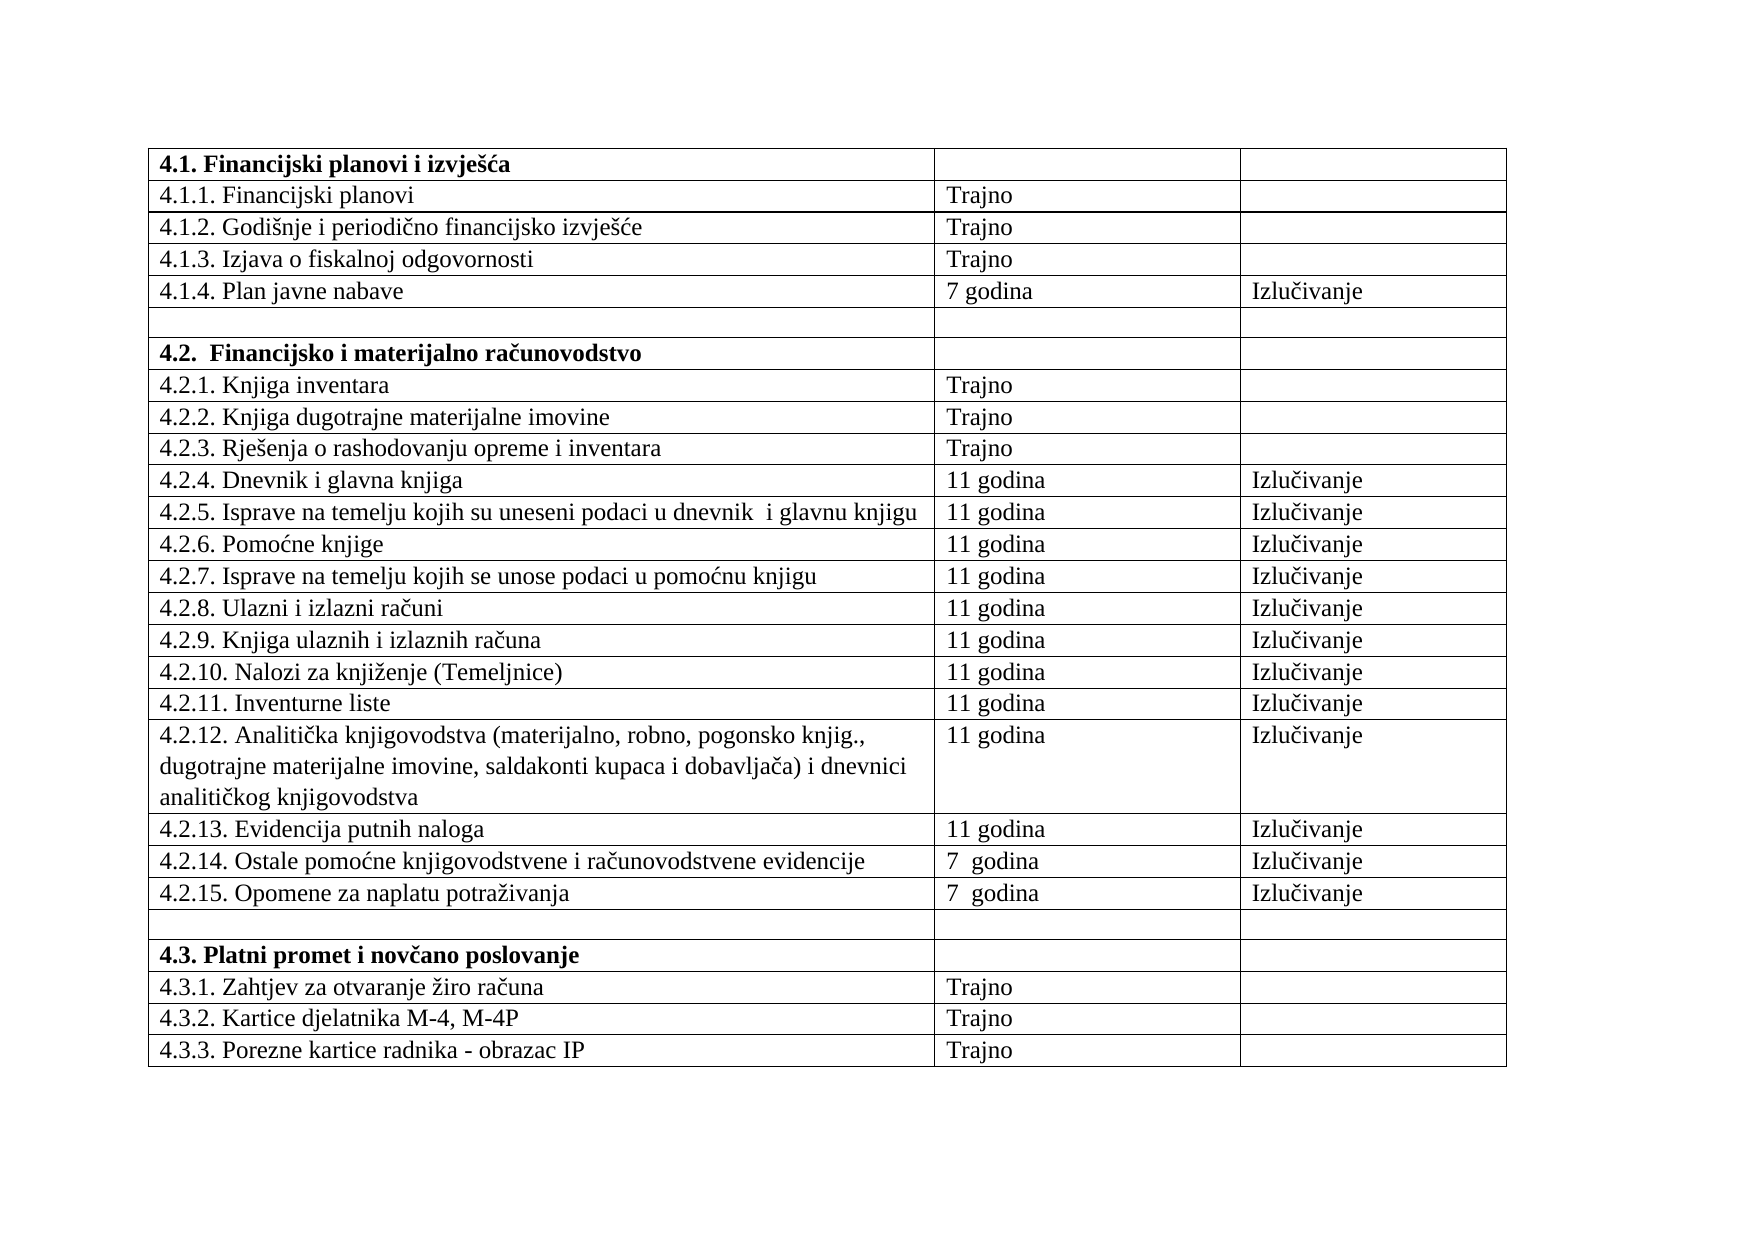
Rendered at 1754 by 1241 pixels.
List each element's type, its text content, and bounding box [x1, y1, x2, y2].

table_cell Izlučivanje [1241, 529, 1506, 560]
table_cell 4.2.6. Pomoćne knjige [149, 529, 934, 560]
table_cell Izlučivanje [1241, 465, 1506, 496]
table_cell 11 godina [935, 561, 1240, 592]
table_cell 4.2.10. Nalozi za knjiženje (Temeljnice) [149, 657, 934, 687]
table_cell [935, 940, 1240, 971]
table_cell 4.2.14. Ostale pomoćne knjigovodstvene i računovodstvene evidencije [149, 846, 934, 877]
table_cell [1241, 1035, 1506, 1066]
table_cell 4.3.3. Porezne kartice radnika - obrazac IP [149, 1035, 934, 1066]
table_cell 7 godina [935, 276, 1240, 307]
table_cell Trajno [935, 972, 1240, 1002]
table_cell [935, 149, 1240, 179]
table_cell 4.3. Platni promet i novčano poslovanje [149, 940, 934, 971]
table_cell 4.1. Financijski planovi i izvješća [149, 149, 934, 179]
table_cell Trajno [935, 434, 1240, 464]
table_cell 4.2.8. Ulazni i izlazni računi [149, 593, 934, 624]
table_cell 11 godina [935, 529, 1240, 560]
table_cell 11 godina [935, 657, 1240, 687]
table_cell 4.2.9. Knjiga ulaznih i izlaznih računa [149, 625, 934, 656]
table_cell 7 godina [935, 878, 1240, 909]
table_cell 11 godina [935, 689, 1240, 719]
table_cell 4.3.1. Zahtjev za otvaranje žiro računa [149, 972, 934, 1002]
table_cell 4.2.11. Inventurne liste [149, 689, 934, 719]
table_cell 4.1.4. Plan javne nabave [149, 276, 934, 307]
table_cell 4.1.1. Financijski planovi [149, 181, 934, 211]
table_cell 11 godina [935, 720, 1240, 813]
table_cell [935, 308, 1240, 337]
table_cell 4.3.2. Kartice djelatnika M-4, M-4P [149, 1004, 934, 1034]
table_cell Izlučivanje [1241, 846, 1506, 877]
table_cell 4.1.3. Izjava o fiskalnoj odgovornosti [149, 244, 934, 275]
table_cell [1241, 1004, 1506, 1034]
table_cell [1241, 972, 1506, 1002]
table_cell Trajno [935, 181, 1240, 211]
table_cell 4.2.3. Rješenja o rashodovanju opreme i inventara [149, 434, 934, 464]
table_cell Izlučivanje [1241, 276, 1506, 307]
table_cell [1241, 308, 1506, 337]
table_cell Izlučivanje [1241, 878, 1506, 909]
table_cell Izlučivanje [1241, 689, 1506, 719]
table_cell Izlučivanje [1241, 814, 1506, 845]
table_cell Trajno [935, 1004, 1240, 1034]
table_cell [1241, 244, 1506, 275]
table_cell 4.2. Financijsko i materijalno računovodstvo [149, 338, 934, 369]
table_cell 11 godina [935, 593, 1240, 624]
table_cell 4.2.4. Dnevnik i glavna knjiga [149, 465, 934, 496]
table_cell 7 godina [935, 846, 1240, 877]
table_cell Izlučivanje [1241, 497, 1506, 528]
table_cell [1241, 434, 1506, 464]
table_cell 4.1.2. Godišnje i periodično financijsko izvješće [149, 213, 934, 243]
table_cell [1241, 940, 1506, 971]
table_cell Trajno [935, 1035, 1240, 1066]
table_cell [935, 910, 1240, 939]
table_cell Trajno [935, 370, 1240, 401]
table_cell [149, 308, 934, 337]
table_cell Trajno [935, 402, 1240, 432]
table_cell 4.2.13. Evidencija putnih naloga [149, 814, 934, 845]
table_cell Izlučivanje [1241, 561, 1506, 592]
table_cell [1241, 149, 1506, 179]
table_cell [1241, 370, 1506, 401]
table_cell 11 godina [935, 497, 1240, 528]
table_cell [1241, 910, 1506, 939]
table_cell 4.2.5. Isprave na temelju kojih su uneseni podaci u dnevnik i glavnu knjigu [149, 497, 934, 528]
table_cell [1241, 181, 1506, 211]
table_cell [935, 338, 1240, 369]
table_cell Trajno [935, 213, 1240, 243]
table_cell [1241, 338, 1506, 369]
table_cell 4.2.7. Isprave na temelju kojih se unose podaci u pomoćnu knjigu [149, 561, 934, 592]
table_cell 4.2.1. Knjiga inventara [149, 370, 934, 401]
table_cell [149, 910, 934, 939]
table_cell 11 godina [935, 625, 1240, 656]
table_cell 4.2.2. Knjiga dugotrajne materijalne imovine [149, 402, 934, 432]
table_cell Trajno [935, 244, 1240, 275]
table_cell 4.2.15. Opomene za naplatu potraživanja [149, 878, 934, 909]
table_cell [1241, 213, 1506, 243]
table_cell 4.2.12. Analitička knjigovodstva (materijalno, robno, pogonsko knjig., dugotrajne materijalne imovine, saldakonti kupaca i dobavljača) i dnevnici analitičkog knjigovodstva [149, 720, 934, 813]
table_cell [1241, 402, 1506, 432]
table_cell Izlučivanje [1241, 657, 1506, 687]
table_cell Izlučivanje [1241, 720, 1506, 813]
table_cell Izlučivanje [1241, 593, 1506, 624]
table_cell Izlučivanje [1241, 625, 1506, 656]
table_cell 11 godina [935, 814, 1240, 845]
table_cell 11 godina [935, 465, 1240, 496]
